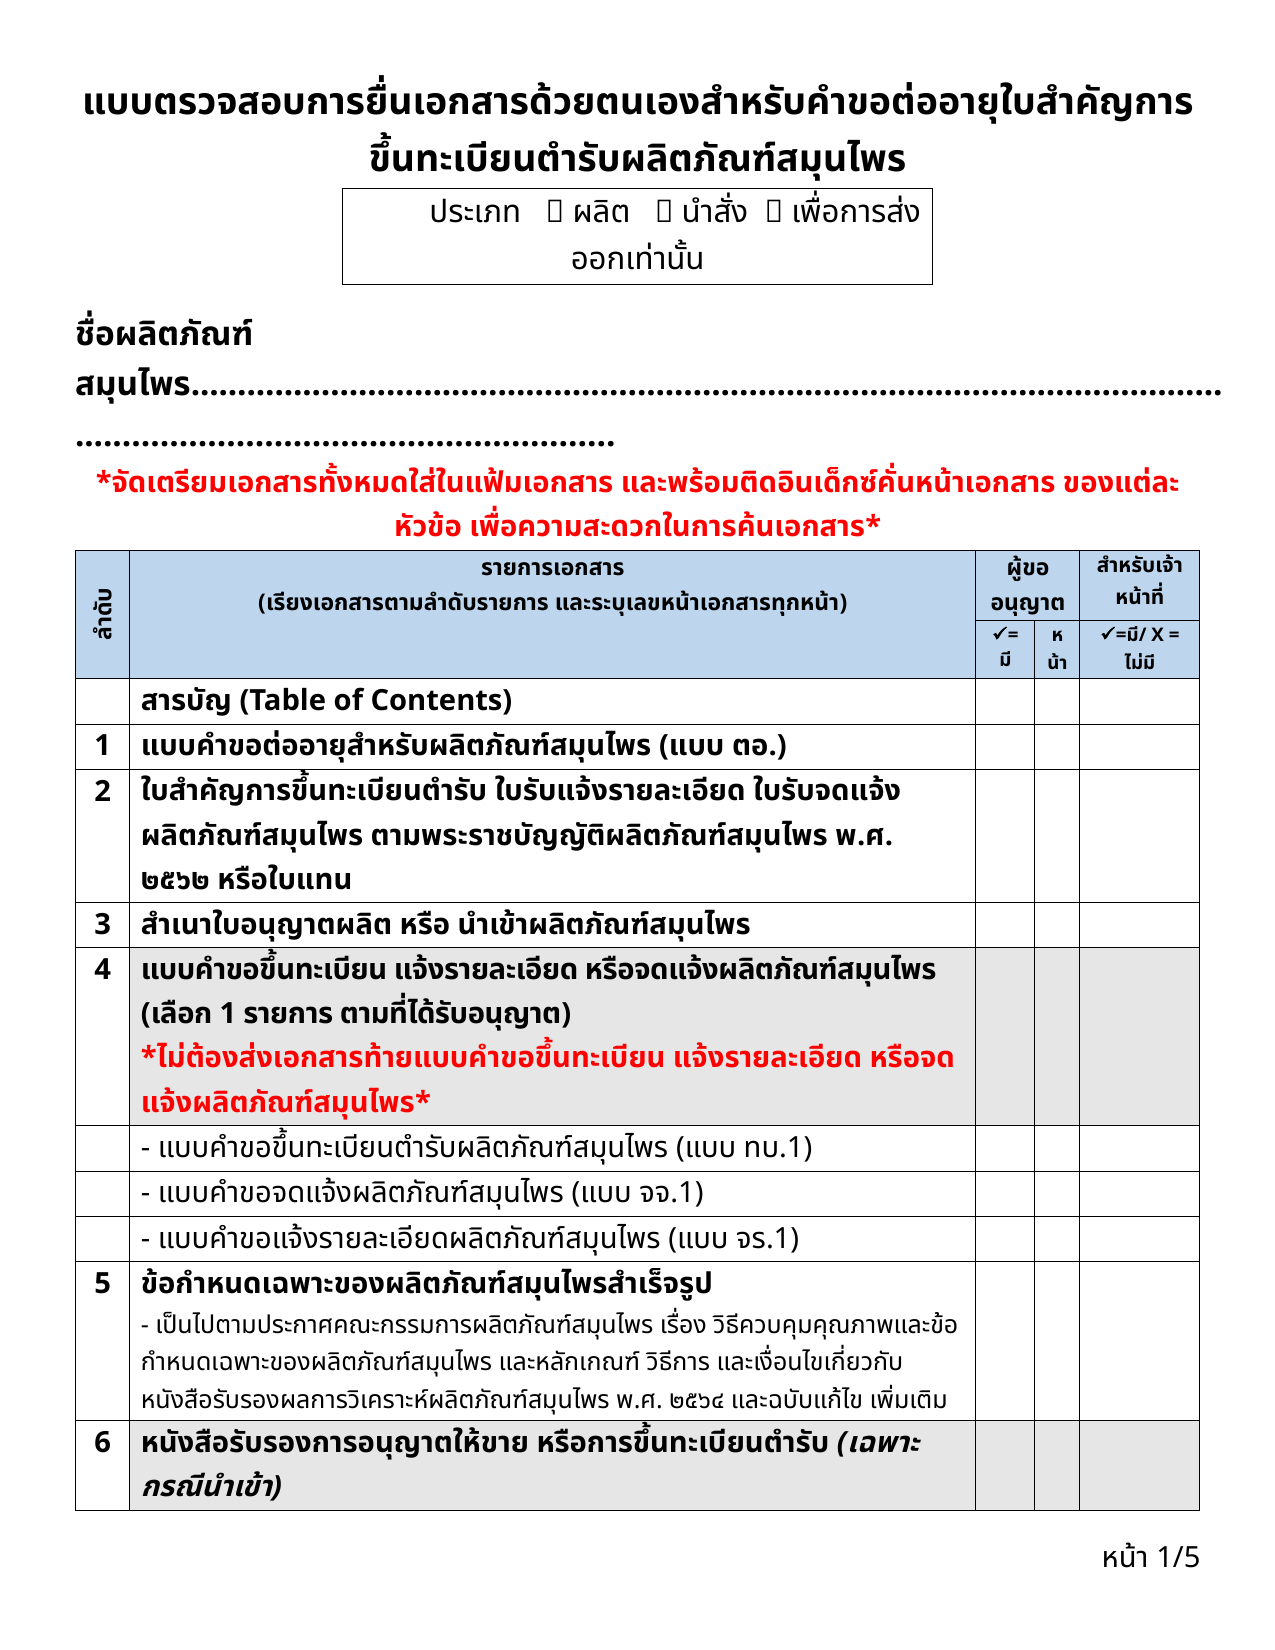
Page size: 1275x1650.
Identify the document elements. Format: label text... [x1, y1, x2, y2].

table_cell [976, 770, 1034, 902]
table_cell [76, 679, 129, 723]
text *จัดเตรียมเอกสารทั้งหมดใส่ในแฟ้มเอกสาร และพร้อมติดอินเด็กซ์คั่นหน้าเอกสาร ของแต่ละหัวข้อ เพื่อความสะดวกในการค้นเอกสาร* [75, 461, 1200, 550]
table_cell [976, 679, 1034, 723]
table_header สำหรับเจ้าหน้าที่ [1080, 551, 1199, 620]
text ชื่อผลิตภัณฑ์สมุนไพร…………………………………………………………………………………………………….………….…………….…………………… [75, 310, 1242, 461]
table_cell [76, 1172, 129, 1216]
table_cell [130, 1421, 975, 1510]
table_cell [976, 903, 1034, 947]
table_cell [976, 948, 1034, 1125]
table_header ผู้ขออนุญาต [976, 551, 1079, 620]
table_cell =มี/ X = ไม่มี [1080, 621, 1199, 678]
table_cell [976, 725, 1034, 769]
table_cell [1080, 1217, 1199, 1261]
table_cell [1035, 725, 1079, 769]
table_cell [1035, 1262, 1079, 1420]
table_cell สารบัญ (Table of Contents) [130, 679, 975, 723]
table_cell - แบบคำขอจดแจ้งผลิตภัณฑ์สมุนไพร (แบบ จจ.1) [130, 1172, 975, 1216]
table_cell [1035, 948, 1079, 1125]
table_cell [1035, 1217, 1079, 1261]
table_cell - แบบคำขอแจ้งรายละเอียดผลิตภัณฑ์สมุนไพร (แบบ จร.1) [130, 1217, 975, 1261]
table_cell [1080, 948, 1199, 1125]
table_cell [1035, 1126, 1079, 1171]
table_cell สำเนาใบอนุญาตผลิต หรือ นำเข้าผลิตภัณฑ์สมุนไพร [130, 903, 975, 947]
table_cell [1080, 1421, 1199, 1510]
table_cell 3 [76, 903, 129, 947]
table_cell [76, 1217, 129, 1261]
table_cell [1080, 770, 1199, 902]
table_cell [1035, 903, 1079, 947]
table_cell 4 [76, 948, 129, 1125]
table_cell 6 [76, 1421, 129, 1510]
table_cell แบบคำขอขึ้นทะเบียน แจ้งรายละเอียด หรือจดแจ้งผลิตภัณฑ์สมุนไพร (เลือก 1 รายการ ตามที่ได้รับอนุญาต) *ไม่ต้องส่งเอกสารท้ายแบบคำขอขึ้นทะเบียน แจ้งรายละเอียด หรือจดแจ้งผลิตภัณฑ์สมุนไพร* [130, 948, 975, 1125]
table_cell [1035, 1421, 1079, 1510]
table_cell [1080, 1172, 1199, 1216]
table_header ลำดับ [76, 551, 129, 678]
table_cell ข้อกำหนดเฉพาะของผลิตภัณฑ์สมุนไพรสำเร็จรูป - เป็นไปตามประกาศคณะกรรมการผลิตภัณฑ์สมุนไพร เรื่อง วิธีควบคุมคุณภาพและข้อกำหนดเฉพาะของผลิตภัณฑ์สมุนไพร และหลักเกณฑ์ วิธีการ และเงื่อนไขเกี่ยวกับหนังสือรับรองผลการวิเคราะห์ผลิตภัณฑ์สมุนไพร พ.ศ. ๒๕๖๔ และฉบับแก้ไข เพิ่มเติม [130, 1262, 975, 1420]
table_cell - แบบคำขอขึ้นทะเบียนตำรับผลิตภัณฑ์สมุนไพร (แบบ ทบ.1) [130, 1126, 975, 1171]
table_cell 5 [76, 1262, 129, 1420]
table_cell [976, 1217, 1034, 1261]
table_cell [976, 1172, 1034, 1216]
table_header ประเภท ผลิต นำสั่ง เพื่อการส่งออกเท่านั้น [343, 189, 932, 284]
table_cell แบบคำขอต่ออายุสำหรับผลิตภัณฑ์สมุนไพร (แบบ ตอ.) [130, 725, 975, 769]
table_cell 1 [76, 725, 129, 769]
table_cell 2 [76, 770, 129, 902]
table_cell [1080, 679, 1199, 723]
table_cell [976, 1421, 1034, 1510]
table_cell [1080, 1262, 1199, 1420]
table_cell [976, 1126, 1034, 1171]
table_cell [1035, 770, 1079, 902]
table_cell [76, 1126, 129, 1171]
table_header รายการเอกสาร (เรียงเอกสารตามลำดับรายการ และระบุเลขหน้าเอกสารทุกหน้า) [130, 551, 975, 678]
table_cell หน้า [1035, 621, 1079, 678]
table_cell ใบสำคัญการขึ้นทะเบียนตำรับ ใบรับแจ้งรายละเอียด ใบรับจดแจ้งผลิตภัณฑ์สมุนไพร ตามพระราชบัญญัติผลิตภัณฑ์สมุนไพร พ.ศ. ๒๕๖๒ หรือใบแทน [130, 770, 975, 902]
table_cell [1080, 725, 1199, 769]
table_cell [1080, 903, 1199, 947]
text แบบตรวจสอบการยื่นเอกสารด้วยตนเองสำหรับคำขอต่ออายุใบสำคัญการขึ้นทะเบียนตำรับผลิตภัณฑ์สมุนไพร [75, 75, 1200, 188]
table_cell [1035, 679, 1079, 723]
table_cell = มี [976, 621, 1034, 678]
table_cell [1080, 1126, 1199, 1171]
table_cell [976, 1262, 1034, 1420]
table_cell [1035, 1172, 1079, 1216]
